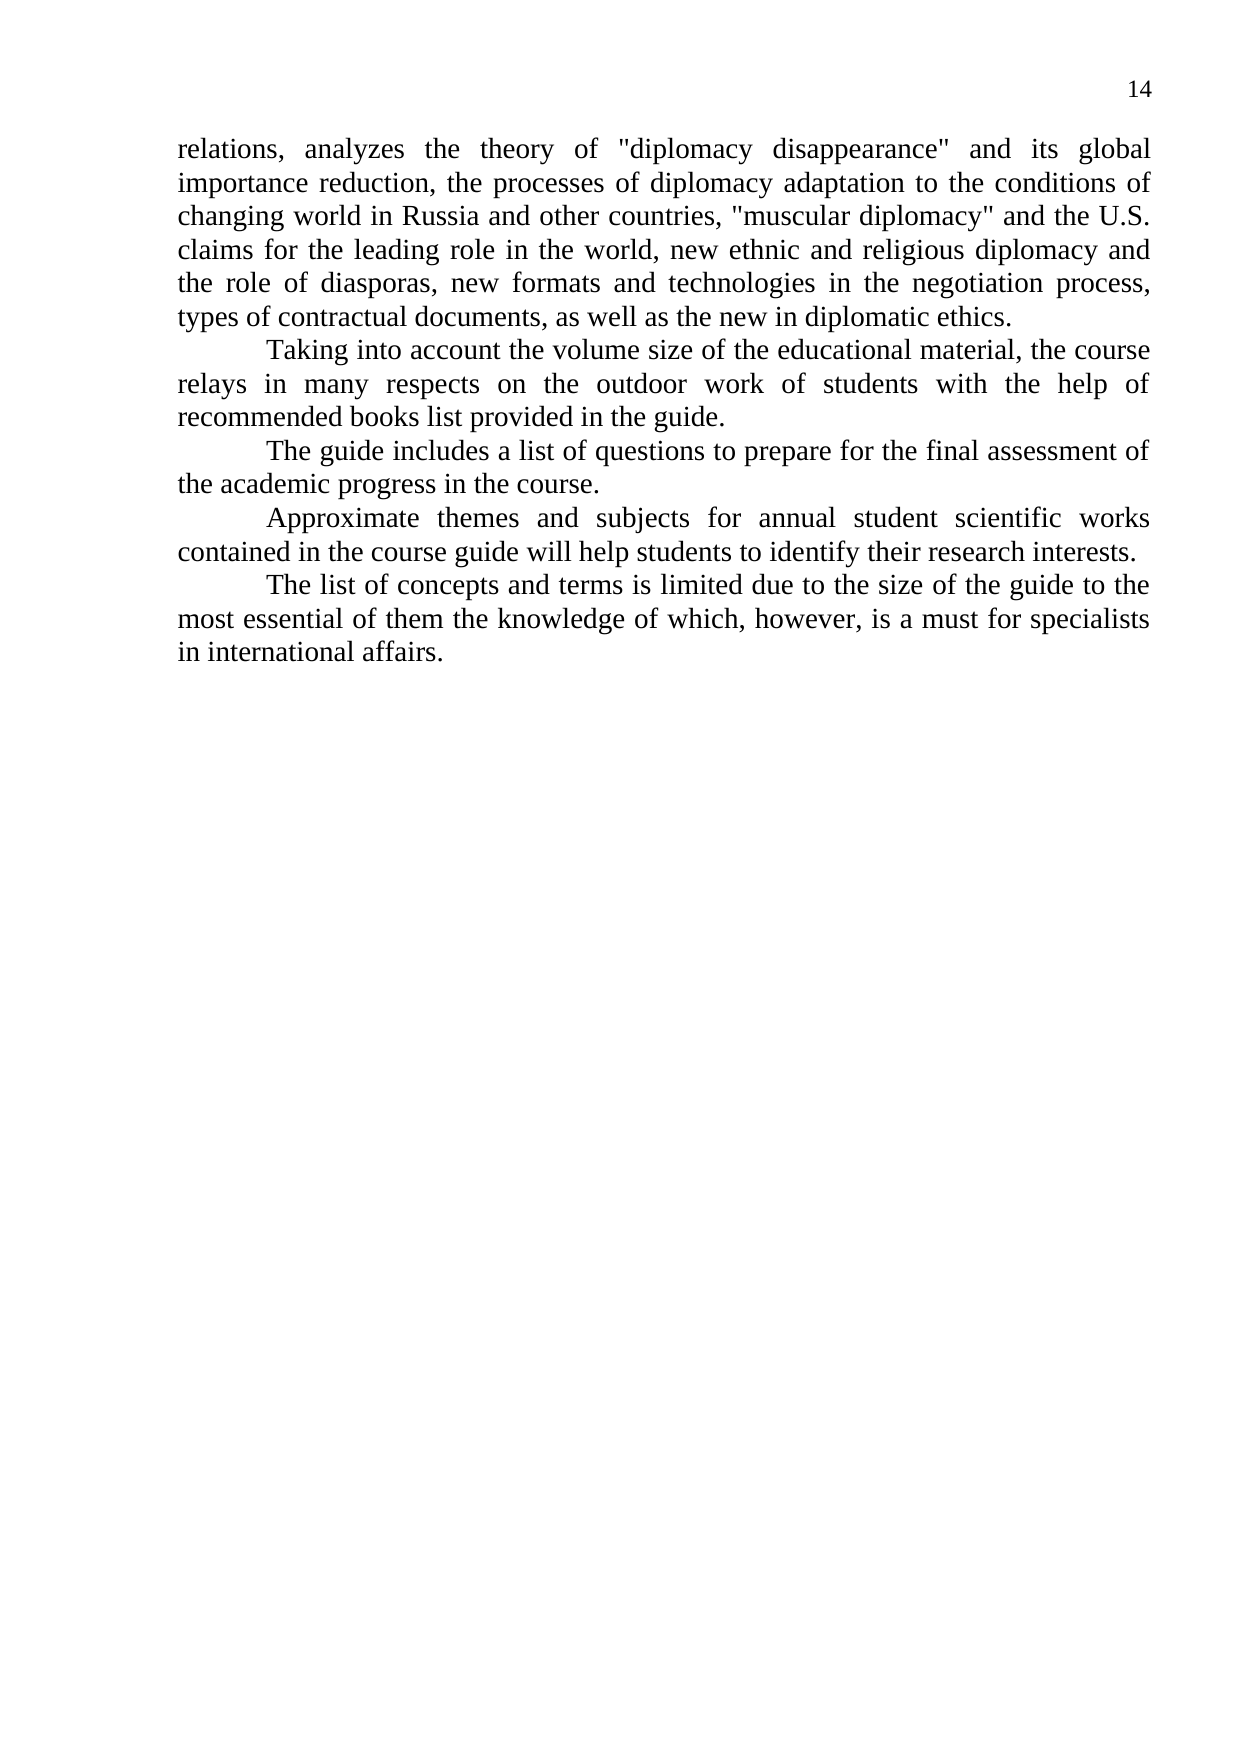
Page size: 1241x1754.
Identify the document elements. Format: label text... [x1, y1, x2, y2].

text The list of concepts and terms is limited due to the size of the guide to the most essential of them the knowledge of which, however, is a must for specialists in international affairs. [177, 567, 1152, 668]
text The guide includes a list of questions to prepare for the final assessment of the academic progress in the course. [177, 433, 1152, 500]
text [177, 131, 1152, 332]
text Taking into account the volume size of the educational material, the course relays in many respects on the outdoor work of students with the help of recommended books list provided in the guide. [177, 332, 1152, 433]
text Approximate themes and subjects for annual student scientific works contained in the course guide will help students to identify their research interests. [177, 500, 1152, 567]
